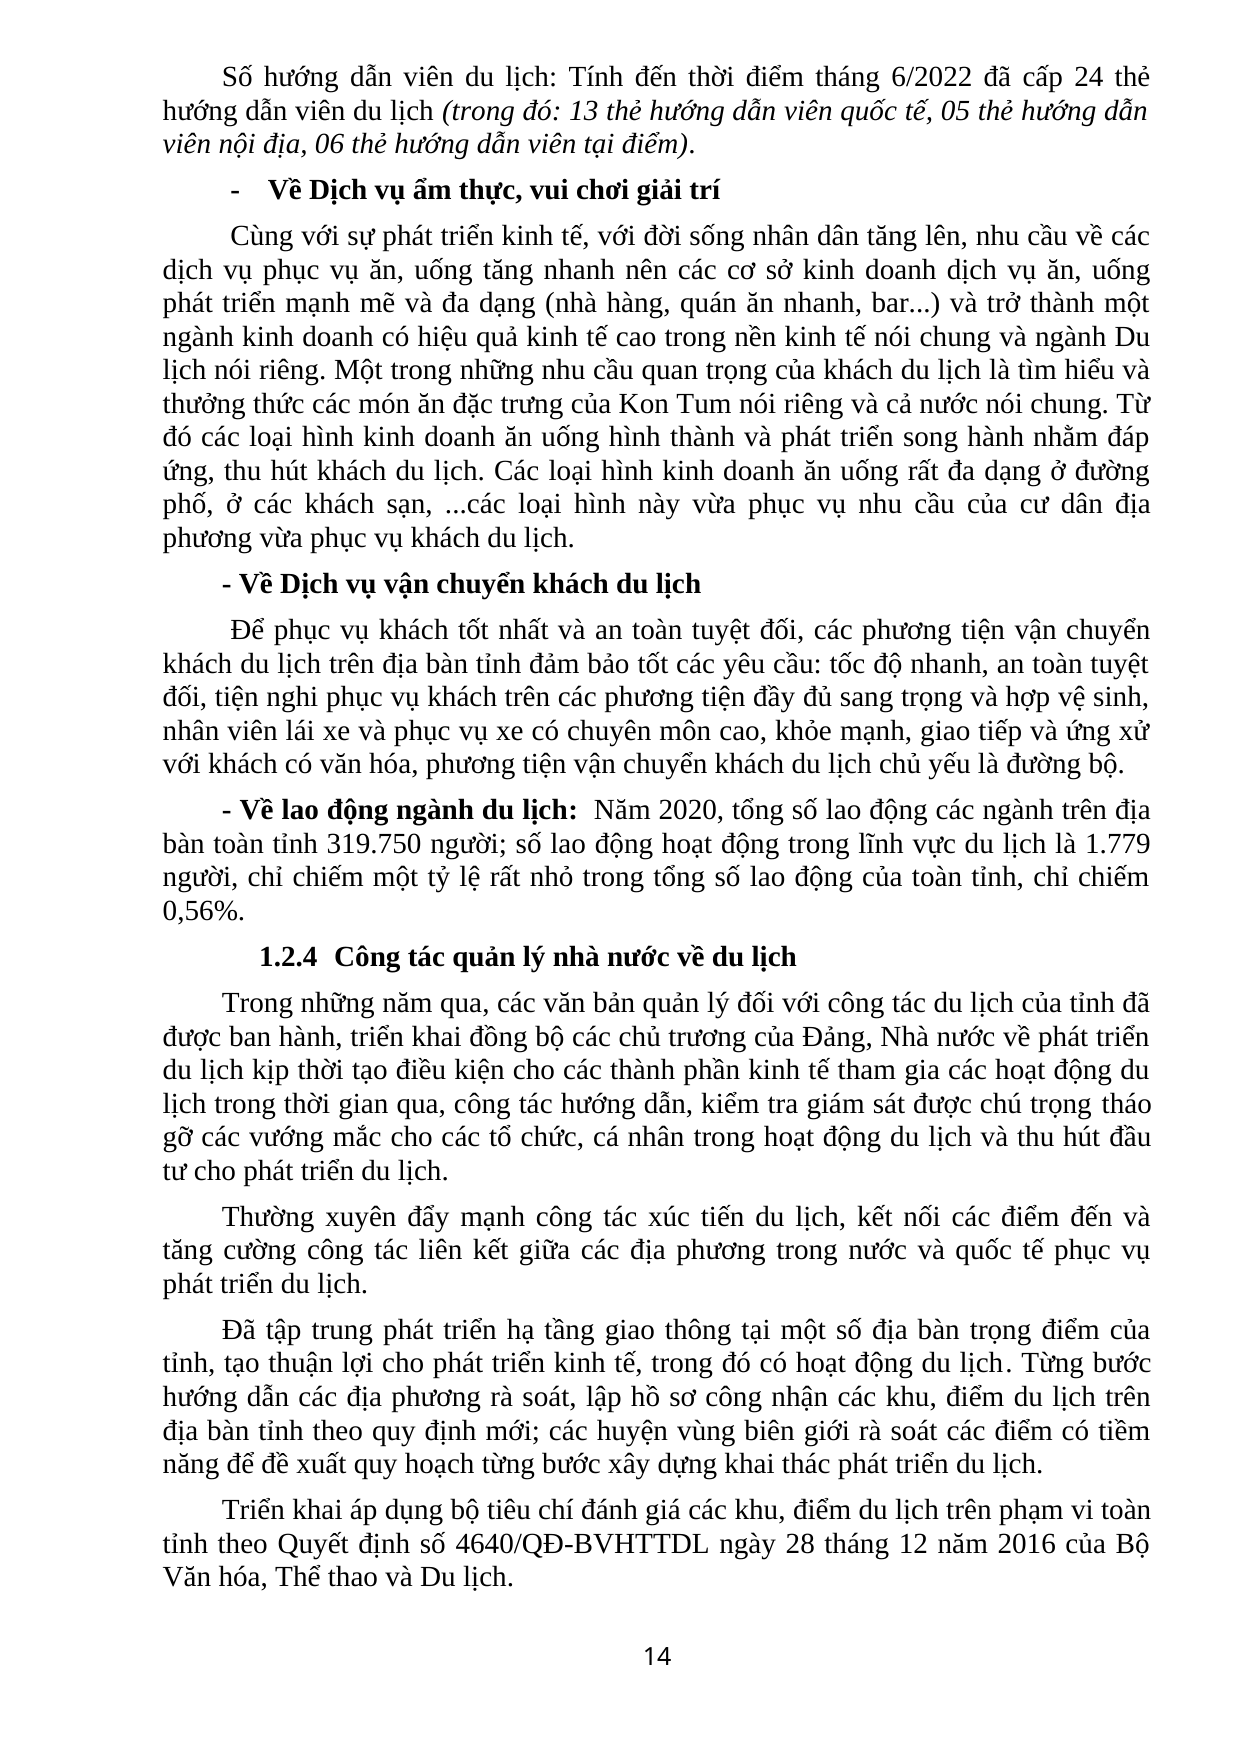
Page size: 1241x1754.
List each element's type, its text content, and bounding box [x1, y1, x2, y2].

text Đã tập trung phát triển hạ tầng giao thông tại một số địa bàn trọng điểm của tỉnh, tạo thuận lợi cho phát triển kinh tế, trong đó có hoạt động du lịch. Từng bước hướng dẫn các địa phương rà soát, lập hồ sơ công nhận các khu, điểm du lịch trên địa bàn tỉnh theo quy định mới; các huyện vùng biên giới rà soát các điểm có tiềm năng để đề xuất quy hoạch từng bước xây dựng khai thác phát triển du lịch. [162, 1312, 1152, 1480]
text Cùng với sự phát triển kinh tế, với đời sống nhân dân tăng lên, nhu cầu về các dịch vụ phục vụ ăn, uống tăng nhanh nên các cơ sở kinh doanh dịch vụ ăn, uống phát triển mạnh mẽ và đa dạng (nhà hàng, quán ăn nhanh, bar...) và trở thành một ngành kinh doanh có hiệu quả kinh tế cao trong nền kinh tế nói chung và ngành Du lịch nói riêng. Một trong những nhu cầu quan trọng của khách du lịch là tìm hiểu và thưởng thức các món ăn đặc trưng của Kon Tum nói riêng và cả nước nói chung. Từ đó các loại hình kinh doanh ăn uống hình thành và phát triển song hành nhằm đáp ứng, thu hút khách du lịch. Các loại hình kinh doanh ăn uống rất đa dạng ở đường phố, ở các khách sạn, ...các loại hình này vừa phục vụ nhu cầu của cư dân địa phương vừa phục vụ khách du lịch. [162, 218, 1152, 554]
text Trong những năm qua, các văn bản quản lý đối với công tác du lịch của tỉnh đã được ban hành, triển khai đồng bộ các chủ trương của Đảng, Nhà nước về phát triển du lịch kịp thời tạo điều kiện cho các thành phần kinh tế tham gia các hoạt động du lịch trong thời gian qua, công tác hướng dẫn, kiểm tra giám sát được chú trọng tháo gỡ các vướng mắc cho các tổ chức, cá nhân trong hoạt động du lịch và thu hút đầu tư cho phát triển du lịch. [162, 985, 1152, 1186]
text Thường xuyên đẩy mạnh công tác xúc tiến du lịch, kết nối các điểm đến và tăng cường công tác liên kết giữa các địa phương trong nước và quốc tế phục vụ phát triển du lịch. [162, 1199, 1152, 1299]
text Số hướng dẫn viên du lịch: Tính đến thời điểm tháng 6/2022 đã cấp 24 thẻ hướng dẫn viên du lịch (trong đó: 13 thẻ hướng dẫn viên quốc tế, 05 thẻ hướng dẫn viên nội địa, 06 thẻ hướng dẫn viên tại điểm). [162, 59, 1152, 160]
text Triển khai áp dụng bộ tiêu chí đánh giá các khu, điểm du lịch trên phạm vi toàn tỉnh theo Quyết định số 4640/QĐ-BVHTTDL ngày 28 tháng 12 năm 2016 của Bộ Văn hóa, Thể thao và Du lịch. [162, 1492, 1152, 1593]
list Công tác quản lý nhà nước về du lịch [259, 939, 1152, 973]
text Để phục vụ khách tốt nhất và an toàn tuyệt đối, các phương tiện vận chuyển khách du lịch trên địa bàn tỉnh đảm bảo tốt các yêu cầu: tốc độ nhanh, an toàn tuyệt đối, tiện nghi phục vụ khách trên các phương tiện đầy đủ sang trọng và hợp vệ sinh, nhân viên lái xe và phục vụ xe có chuyên môn cao, khỏe mạnh, giao tiếp và ứng xử với khách có văn hóa, phương tiện vận chuyển khách du lịch chủ yếu là đường bộ. [162, 612, 1152, 780]
text - Về Dịch vụ vận chuyển khách du lịch [162, 566, 1152, 600]
text - Về lao động ngành du lịch: Năm 2020, tổng số lao động các ngành trên địa bàn toàn tỉnh 319.750 người; số lao động hoạt động trong lĩnh vực du lịch là 1.779 người, chỉ chiếm một tỷ lệ rất nhỏ trong tổng số lao động của toàn tỉnh, chỉ chiếm 0,56%. [162, 792, 1152, 927]
list Về Dịch vụ ẩm thực, vui chơi giải trí [230, 172, 1152, 206]
